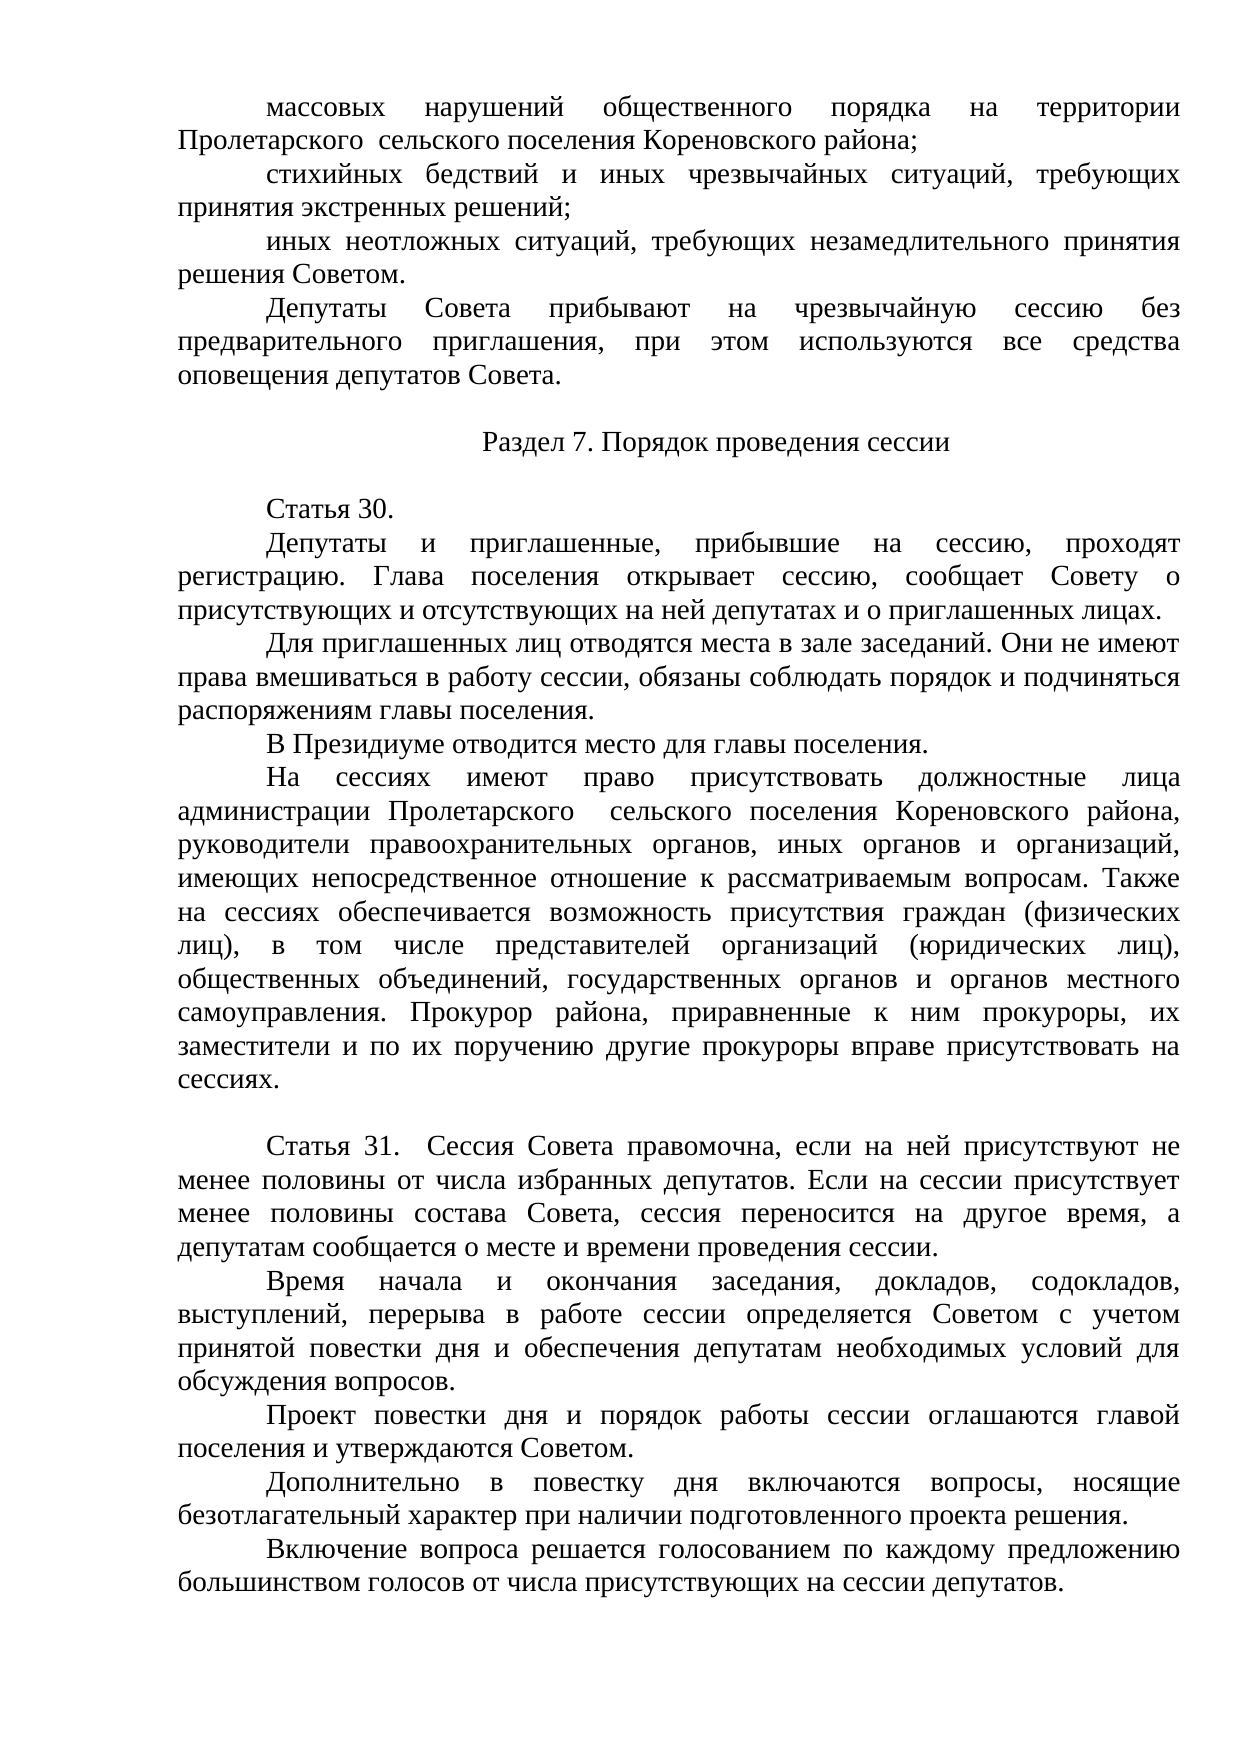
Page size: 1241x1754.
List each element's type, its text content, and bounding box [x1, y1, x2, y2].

text Включение вопроса решается голосованием по каждому предложению большинством голосов от числа присутствующих на сессии депутатов. [177, 1531, 1181, 1598]
text Статья 31. Сессия Совета правомочна, если на ней присутствуют не менее половины от числа избранных депутатов. Если на сессии присутствует менее половины состава Совета, сессия переносится на другое время, а депутатам сообщается о месте и времени проведения сессии. [177, 1128, 1181, 1263]
text Дополнительно в повестку дня включаются вопросы, носящие безотлагательный характер при наличии подготовленного проекта решения. [177, 1464, 1181, 1531]
text В Президиуме отводится место для главы поселения. [177, 726, 1181, 759]
text Депутаты и приглашенные, прибывшие на сессию, проходят регистрацию. Глава поселения открывает сессию, сообщает Совету о присутствующих и отсутствующих на ней депутатах и о приглашенных лицах. [177, 525, 1181, 625]
text Время начала и окончания заседания, докладов, содокладов, выступлений, перерыва в работе сессии определяется Советом с учетом принятой повестки дня и обеспечения депутатам необходимых условий для обсуждения вопросов. [177, 1263, 1181, 1397]
text Статья 30. [177, 491, 1181, 525]
text Для приглашенных лиц отводятся места в зале заседаний. Они не имеют права вмешиваться в работу сессии, обязаны соблюдать порядок и подчиняться распоряжениям главы поселения. [177, 625, 1181, 726]
text Депутаты Совета прибывают на чрезвычайную сессию без предварительного приглашения, при этом используются все средства оповещения депутатов Совета. [177, 290, 1181, 391]
text стихийных бедствий и иных чрезвычайных ситуаций, требующих принятия экстренных решений; [177, 156, 1181, 223]
text На сессиях имеют право присутствовать должностные лица администрации Пролетарского сельского поселения Кореновского района, руководители правоохранительных органов, иных органов и организаций, имеющих непосредственное отношение к рассматриваемым вопросам. Также на сессиях обеспечивается возможность присутствия граждан (физических лиц), в том числе представителей организаций (юридических лиц), общественных объединений, государственных органов и органов местного самоуправления. Прокурор района, приравненные к ним прокуроры, их заместители и по их поручению другие прокуроры вправе присутствовать на сессиях. [177, 759, 1181, 1095]
text иных неотложных ситуаций, требующих незамедлительного принятия решения Советом. [177, 223, 1181, 290]
text массовых нарушений общественного порядка на территории Пролетарского сельского поселения Кореновского района; [177, 89, 1181, 156]
text Проект повестки дня и порядок работы сессии оглашаются главой поселения и утверждаются Советом. [177, 1397, 1181, 1464]
text Раздел 7. Порядок проведения сессии [177, 424, 1181, 458]
